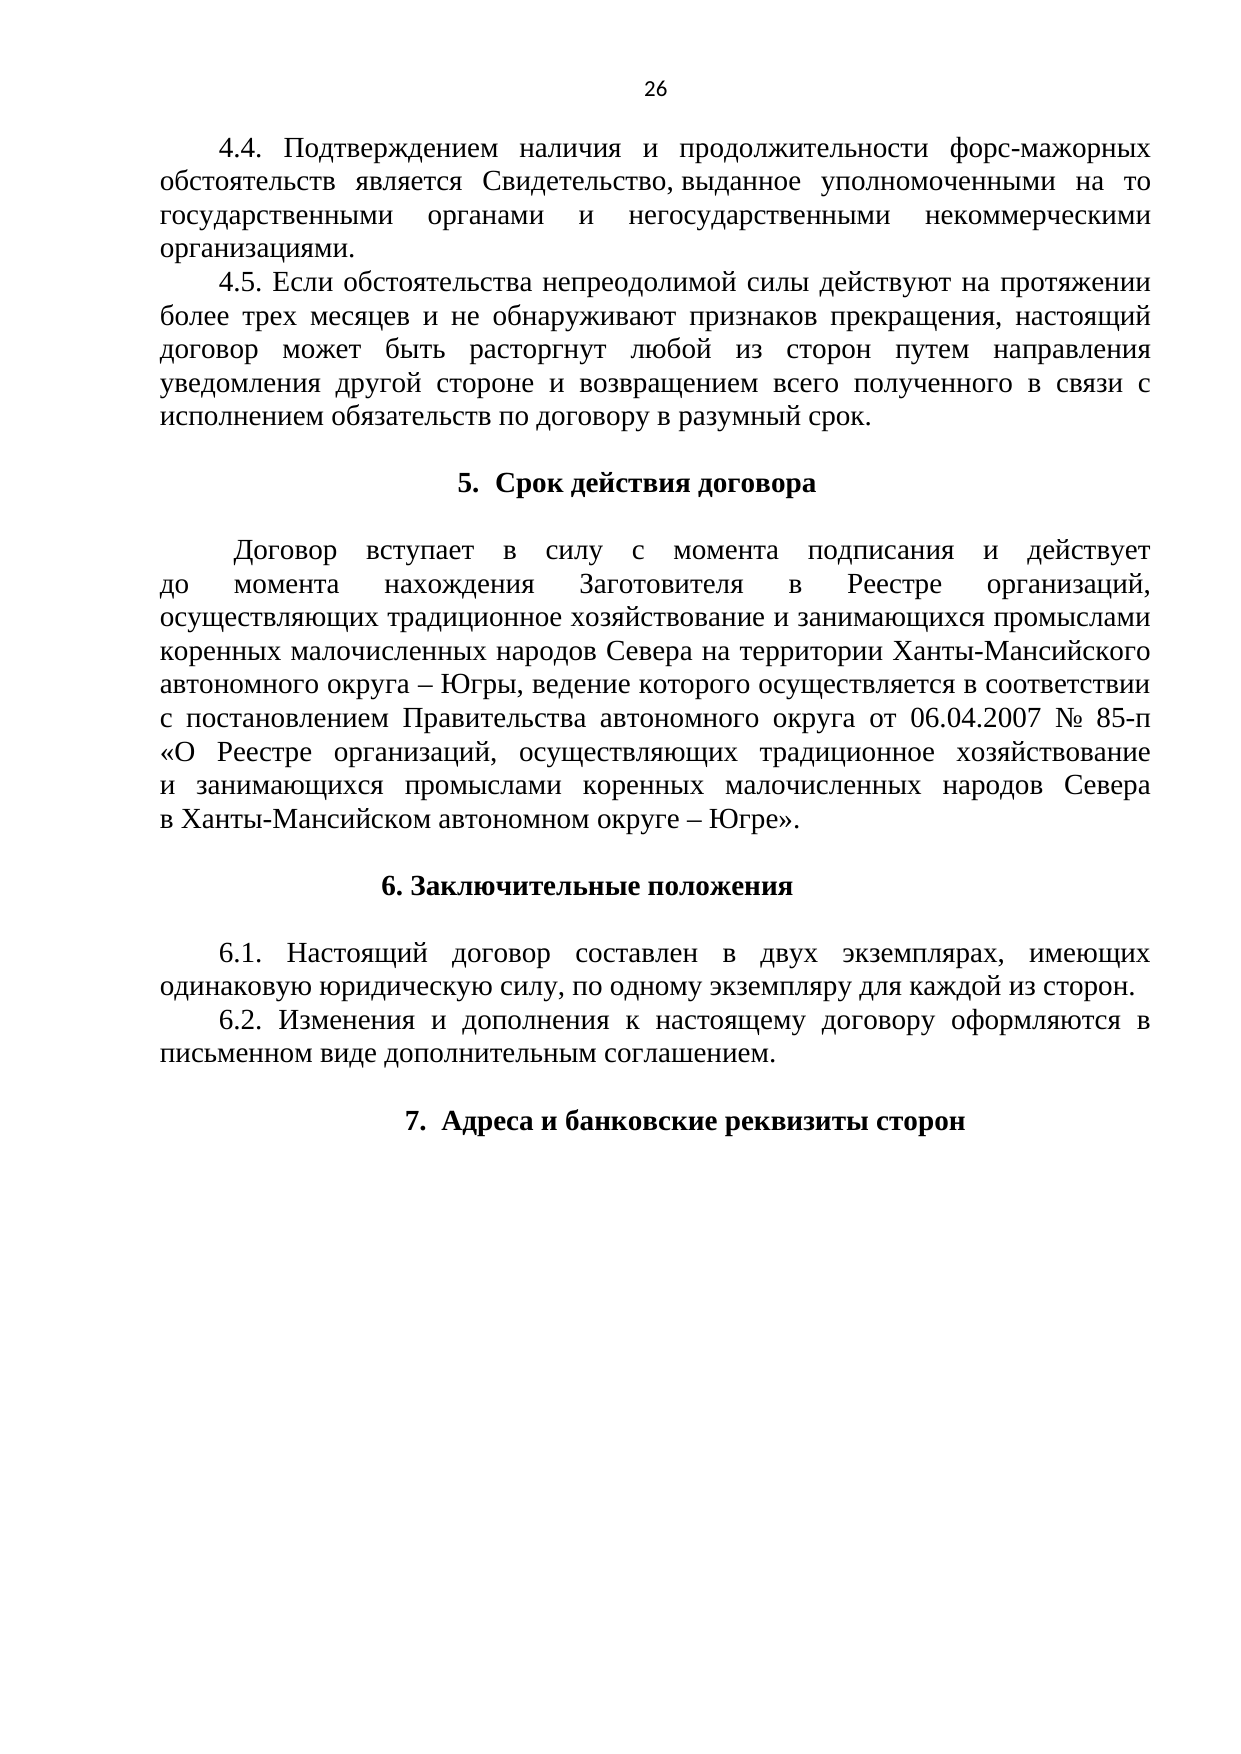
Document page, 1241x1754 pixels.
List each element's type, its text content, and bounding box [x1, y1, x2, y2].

text Договор вступает в силу с момента подписания и действует до момента нахождения Заготовителя в Реестре организаций, осуществляющих традиционное хозяйствование и занимающихся промыслами коренных малочисленных народов Севера на территории Ханты-Мансийского автономного округа – Югры, ведение которого осуществляется в соответствии с постановлением Правительства автономного округа от 06.04.2007 № 85-п «О Реестре организаций, осуществляющих традиционное хозяйствование и занимающихся промыслами коренных малочисленных народов Севера в Ханты-Мансийском автономном округе – Югре». [159, 532, 1152, 834]
text 6.1. Настоящий договор составлен в двух экземплярах, имеющих одинаковую юридическую силу, по одному экземпляру для каждой из сторон. [159, 935, 1152, 1002]
list Срок действия договора [122, 465, 1152, 499]
text 7. Адреса и банковские реквизиты сторон [159, 1103, 1152, 1136]
text 4.5. Если обстоятельства непреодолимой силы действуют на протяжении более трех месяцев и не обнаруживают признаков прекращения, настоящий договор может быть расторгнут любой из сторон путем направления уведомления другой стороне и возвращением всего полученного в связи с исполнением обязательств по договору в разумный срок. [159, 264, 1152, 432]
text 6.2. Изменения и дополнения к настоящему договору оформляются в письменном виде дополнительным соглашением. [159, 1002, 1152, 1069]
text 6. Заключительные положения [159, 868, 1152, 901]
text 4.4. Подтверждением наличия и продолжительности форс-мажорных обстоятельств является Свидетельство, выданное уполномоченными на то государственными органами и негосударственными некоммерческими организациями. [159, 130, 1152, 264]
